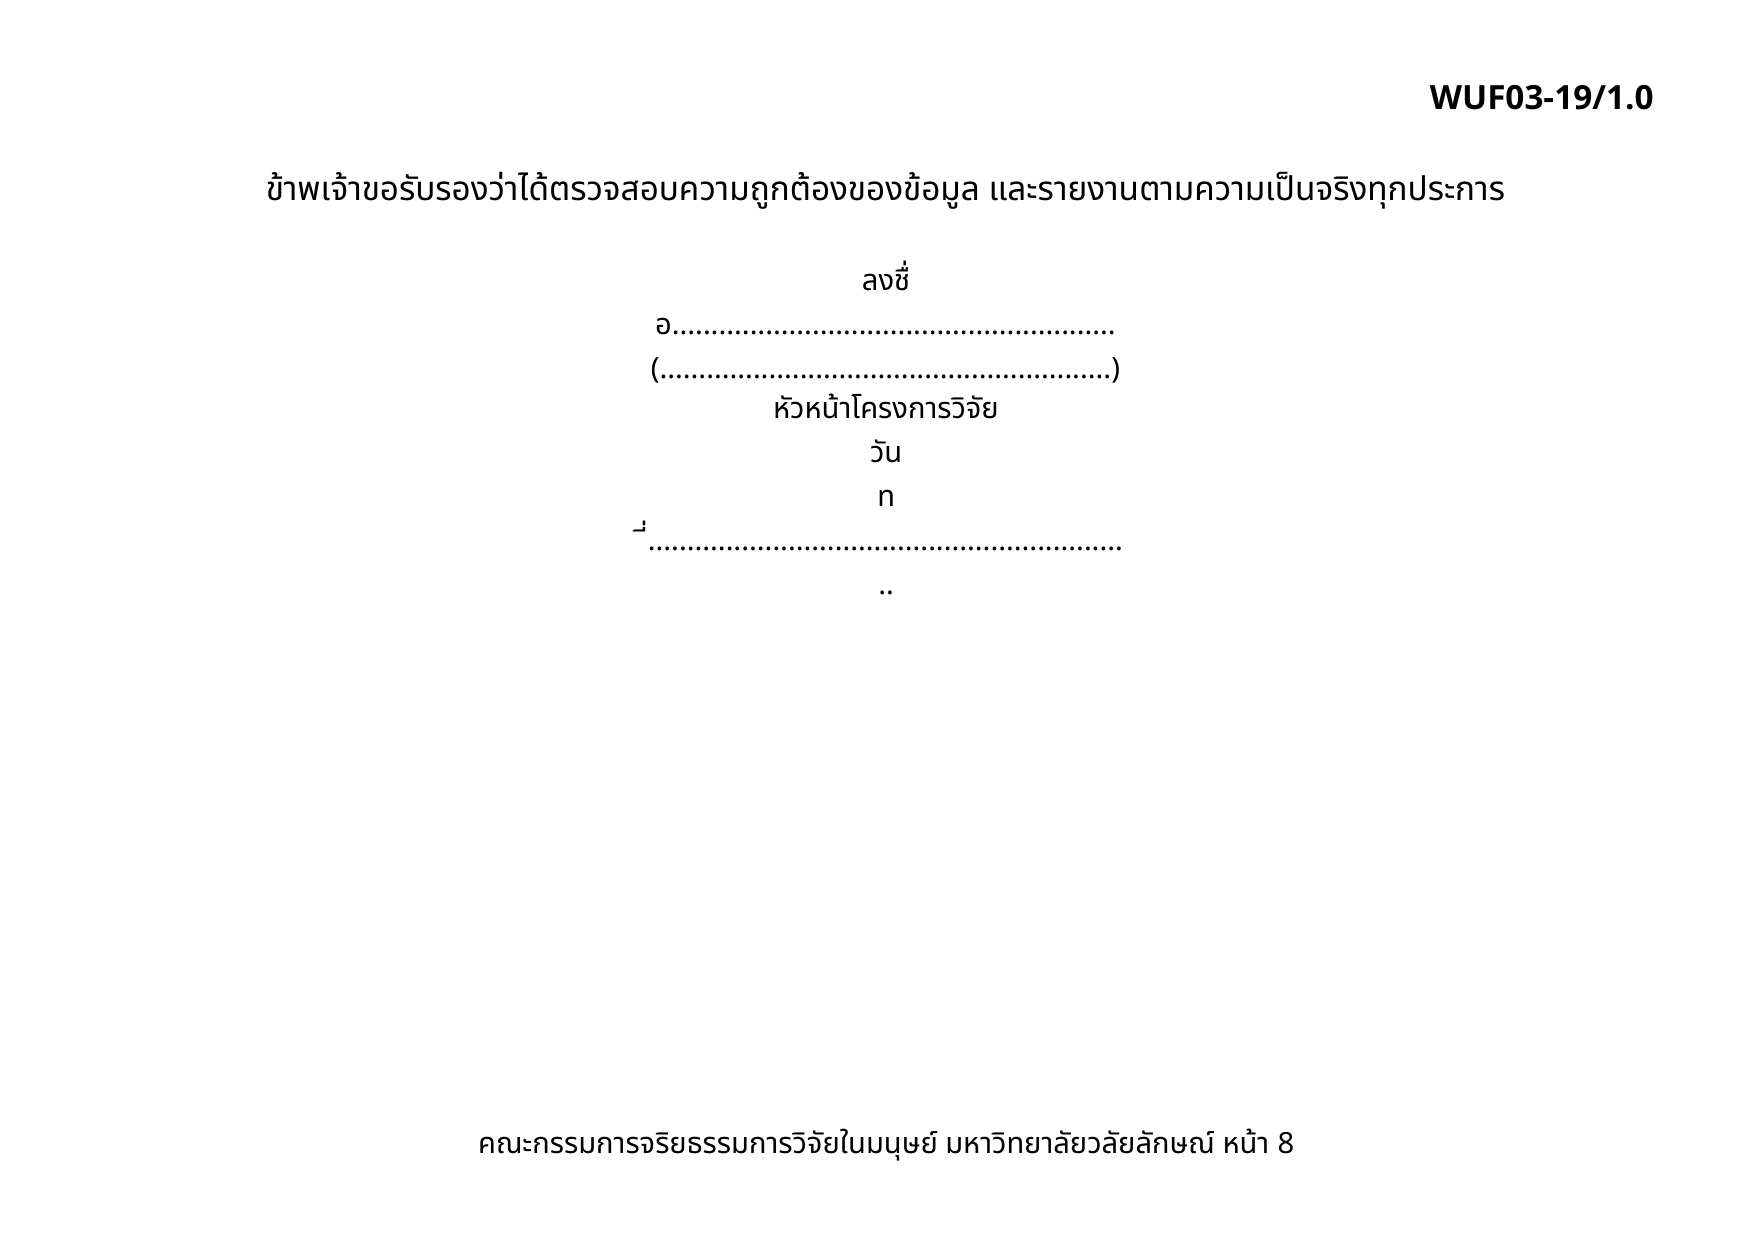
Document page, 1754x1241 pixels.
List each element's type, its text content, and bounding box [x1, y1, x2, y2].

table_cell หัวหน้าโครงการวิจัย [633, 387, 1139, 431]
text ข้าพเจ้าขอรับรองว่าได้ตรวจสอบความถูกต้องของข้อมูล และรายงานตามความเป็นจริงทุกประการ [118, 165, 1653, 215]
table_cell (..........................................................) [633, 348, 1139, 387]
table_cell วันที่............................................................... [633, 431, 1139, 603]
table_header ลงชื่อ......................................................... [633, 259, 1139, 347]
